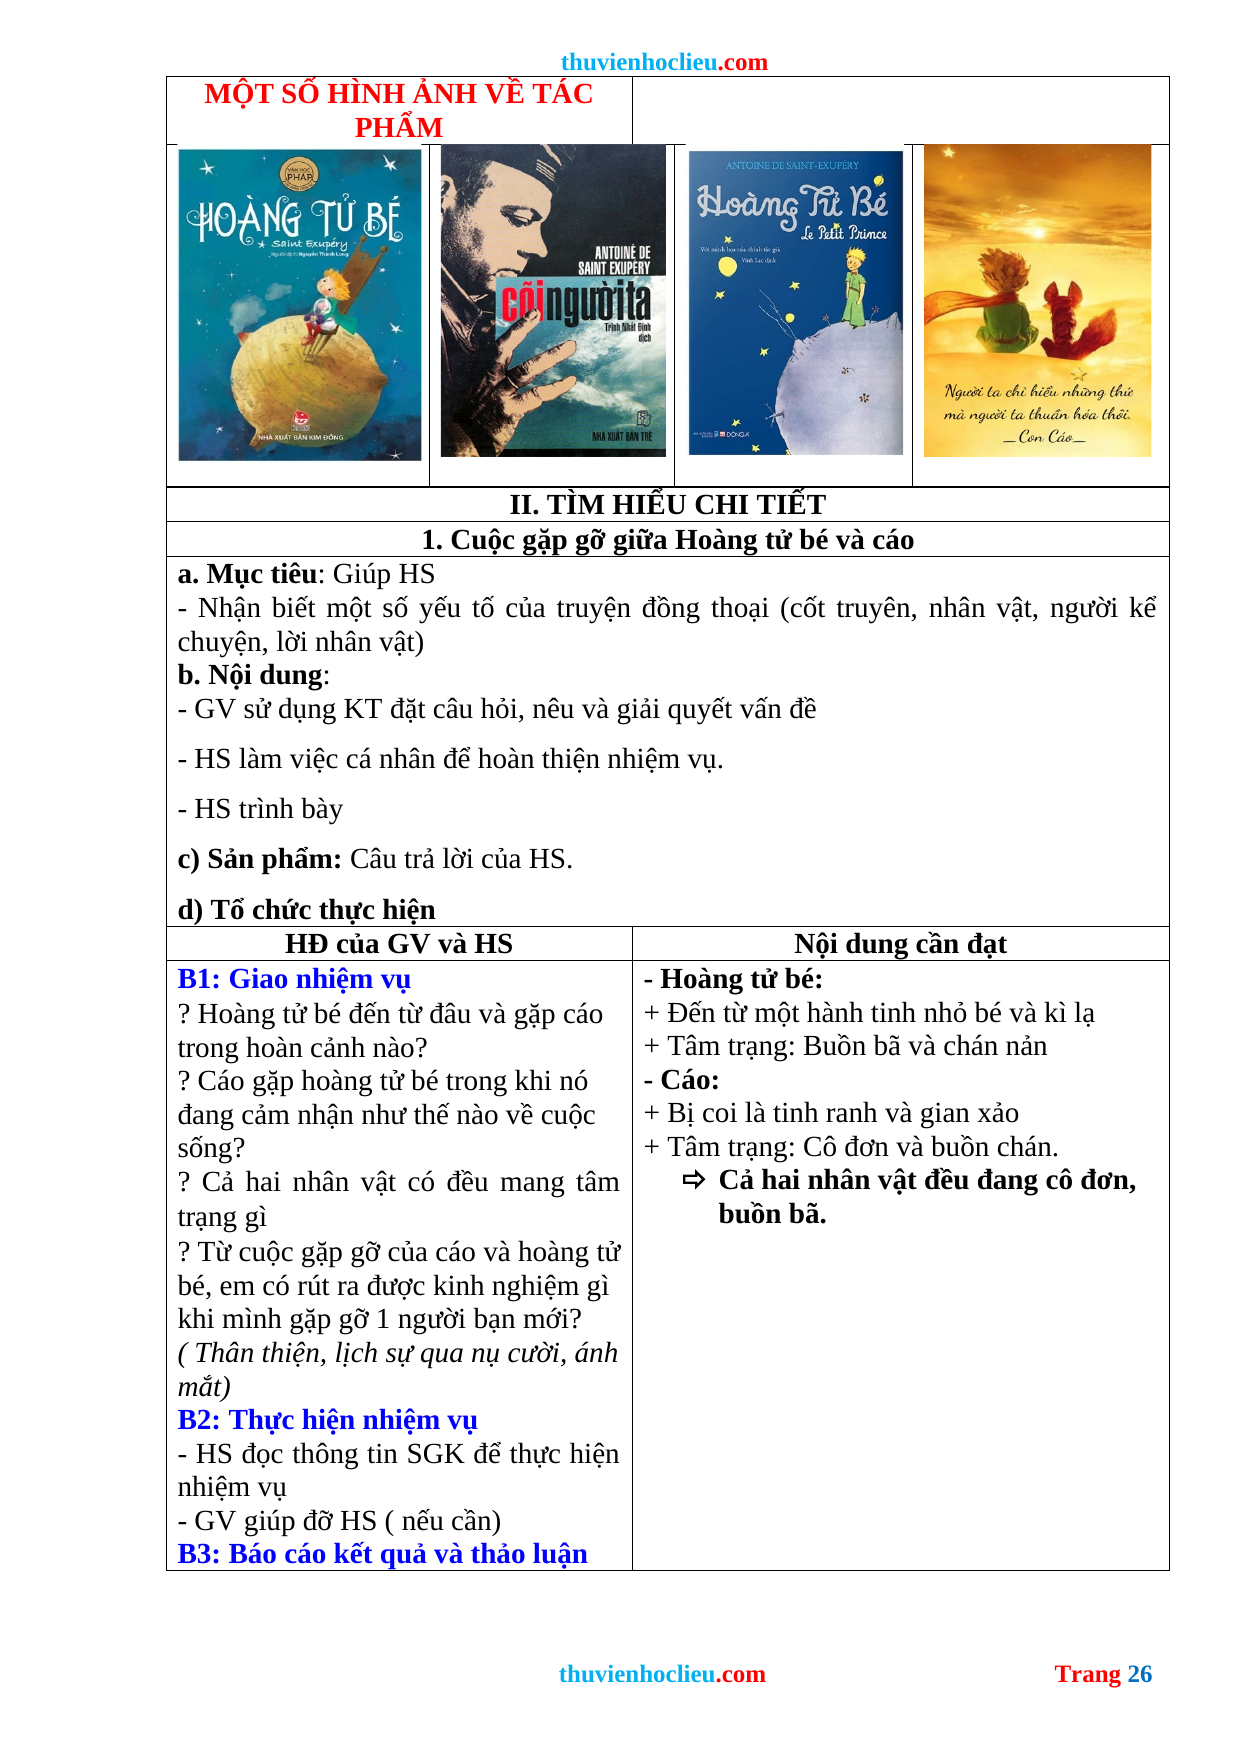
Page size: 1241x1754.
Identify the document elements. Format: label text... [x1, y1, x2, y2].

table_cell a. Mục tiêu: Giúp HS - Nhận biết một số yếu tố của truyện đồng thoại (cốt truyên, nhân vật, người kể chuyện, lời nhân vật) b. Nội dung: - GV sử dụng KT đặt câu hỏi, nêu và giải quyết vấn đề - HS làm việc cá nhân để hoàn thiện nhiệm vụ. - HS trình bày c) Sản phẩm: Câu trả lời của HS. d) Tổ chức thực hiện [167, 557, 1169, 926]
table_cell [675, 145, 912, 486]
picture [440, 144, 666, 457]
picture [924, 144, 1152, 457]
table_cell [913, 145, 1169, 486]
picture [685, 144, 905, 457]
table_cell Nội dung cần đạt [633, 927, 1169, 960]
picture [177, 144, 422, 463]
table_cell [633, 77, 1169, 144]
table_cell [167, 961, 632, 1570]
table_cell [633, 961, 1169, 1570]
picture [392, 358, 399, 368]
table_cell II. TÌM HIỂU CHI TIẾT [167, 488, 1169, 521]
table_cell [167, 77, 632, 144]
table_cell [430, 145, 674, 486]
table_cell HĐ của GV và HS [167, 927, 632, 960]
table_cell 1. Cuộc gặp gỡ giữa Hoàng tử bé và cáo [167, 522, 1169, 556]
table_cell [167, 145, 429, 486]
